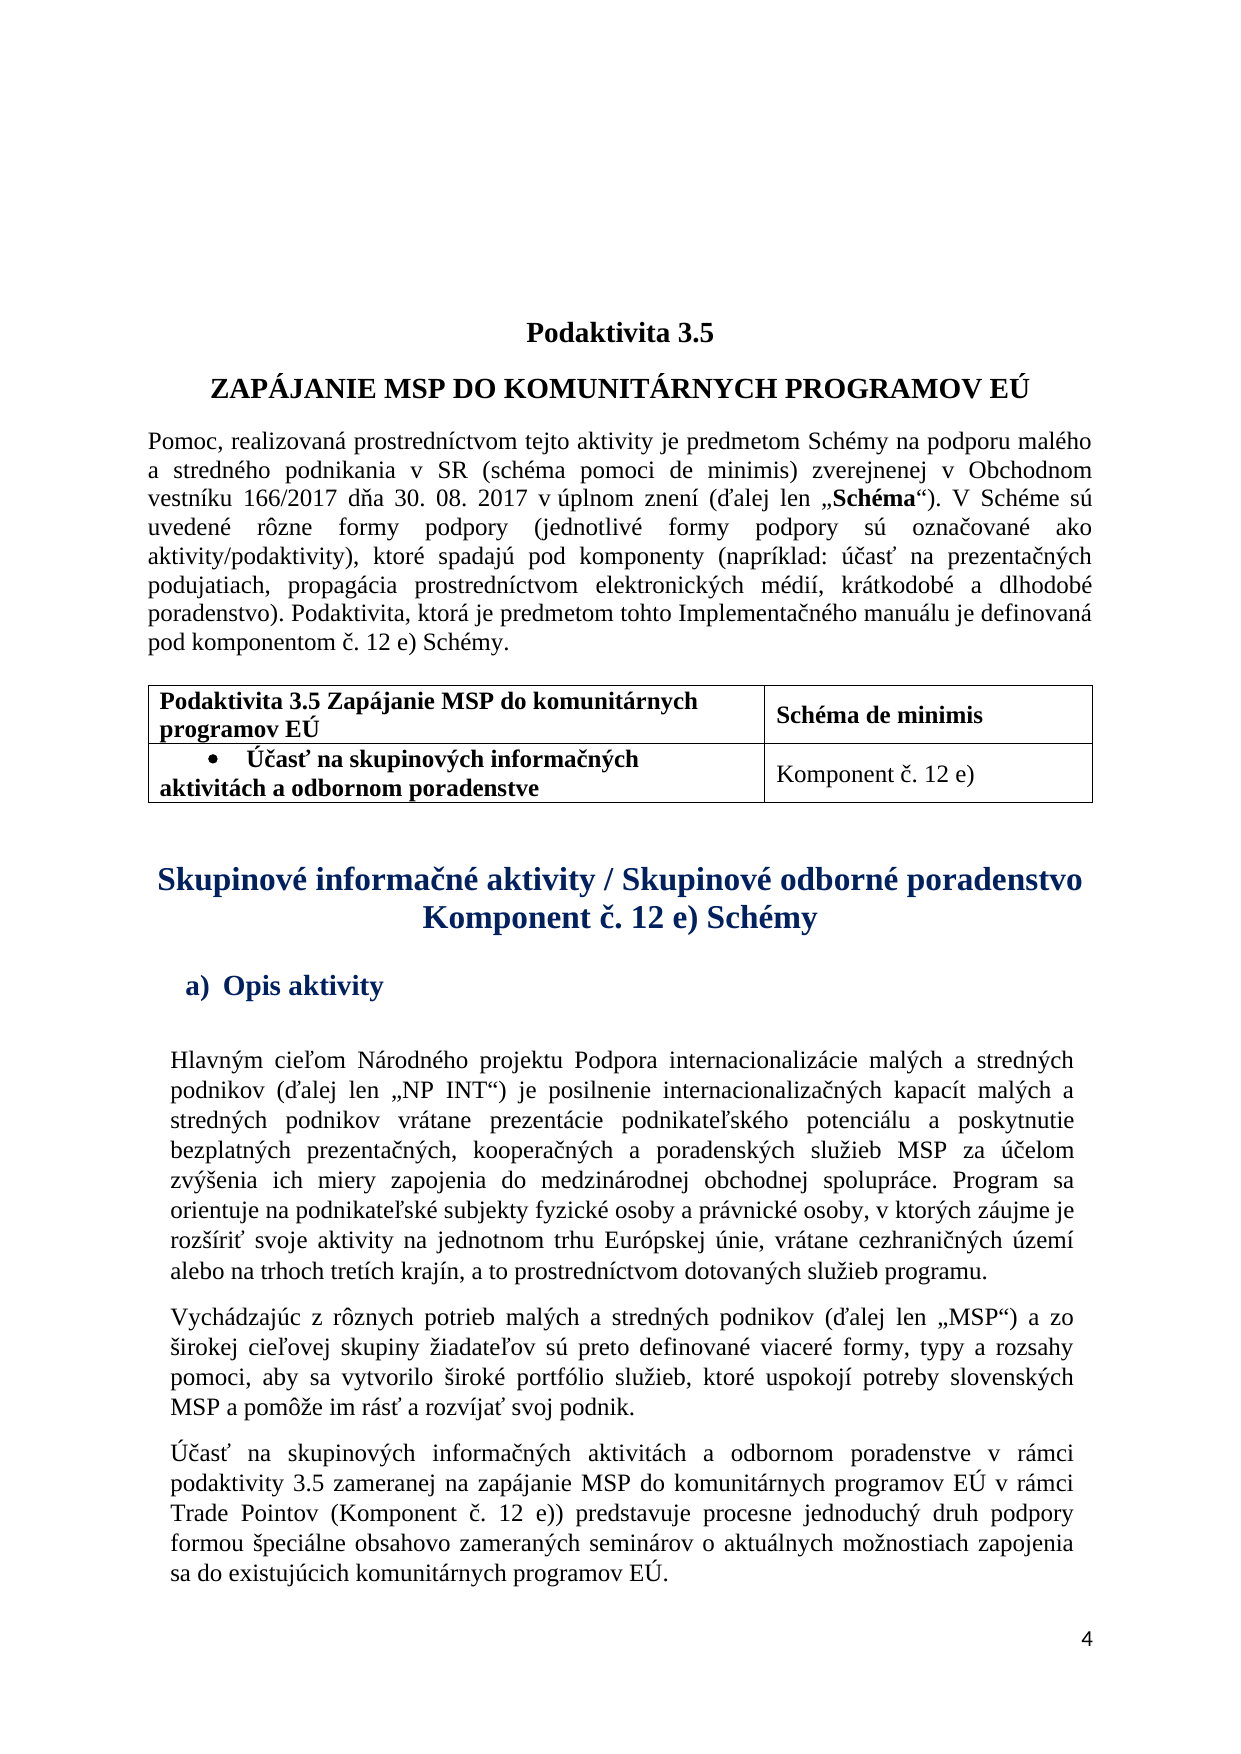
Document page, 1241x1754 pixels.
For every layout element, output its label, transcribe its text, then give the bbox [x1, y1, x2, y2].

table_cell Komponent č. 12 e) [765, 744, 1092, 802]
text ZAPÁJANIE MSP DO KOMUNITÁRNYCH PROGRAMOV EÚ [148, 371, 1093, 404]
text Účasť na skupinových informačných aktivitách a odbornom poradenstve v rámci podaktivity 3.5 zameranej na zapájanie MSP do komunitárnych programov EÚ v rámci Trade Pointov (Komponent č. 12 e)) predstavuje procesne jednoduchý druh podpory formou špeciálne obsahovo zameraných seminárov o aktuálnych možnostiach zapojenia sa do existujúcich komunitárnych programov EÚ. [170, 1438, 1075, 1587]
table_header Schéma de minimis [765, 686, 1092, 743]
text Vychádzajúc z rôznych potrieb malých a stredných podnikov (ďalej len „MSP“) a zo širokej cieľovej skupiny žiadateľov sú preto definované viaceré formy, typy a rozsahy pomoci, aby sa vytvorilo široké portfólio služieb, ktoré uspokojí potreby slovenských MSP a pomôže im rásť a rozvíjať svoj podnik. [170, 1302, 1075, 1421]
text Skupinové informačné aktivity / Skupinové odborné poradenstvo [148, 859, 1093, 897]
text Hlavným cieľom Národného projektu Podpora internacionalizácie malých a stredných podnikov (ďalej len „NP INT“) je posilnenie internacionalizačných kapacít malých a stredných podnikov vrátane prezentácie podnikateľského potenciálu a poskytnutie bezplatných prezentačných, kooperačných a poradenských služieb MSP za účelom zvýšenia ich miery zapojenia do medzinárodnej obchodnej spolupráce. Program sa orientuje na podnikateľské subjekty fyzické osoby a právnické osoby, v ktorých záujme je rozšíriť svoje aktivity na jednotnom trhu Európskej únie, vrátane cezhraničných území alebo na trhoch tretích krajín, a to prostredníctvom dotovaných služieb programu. [170, 1045, 1075, 1284]
subtitle Opis aktivity [185, 968, 1093, 1001]
table_header Podaktivita 3.5 Zapájanie MSP do komunitárnych programov EÚ [149, 686, 764, 743]
text Podaktivita 3.5 [148, 316, 1093, 349]
table_cell Účasť na skupinových informačných aktivitách a odbornom poradenstve [149, 744, 764, 802]
text Komponent č. 12 e) Schémy [148, 897, 1093, 936]
text Pomoc, realizovaná prostredníctvom tejto aktivity je predmetom Schémy na podporu malého a stredného podnikania v SR (schéma pomoci de minimis) zverejnenej v Obchodnom vestníku 166/2017 dňa 30. 08. 2017 v úplnom znení (ďalej len „Schéma“). V Schéme sú uvedené rôzne formy podpory (jednotlivé formy podpory sú označované ako aktivity/podaktivity), ktoré spadajú pod komponenty (napríklad: účasť na prezentačných podujatiach, propagácia prostredníctvom elektronických médií, krátkodobé a dlhodobé poradenstvo). Podaktivita, ktorá je predmetom tohto Implementačného manuálu je definovaná pod komponentom č. 12 e) Schémy. [148, 426, 1093, 656]
